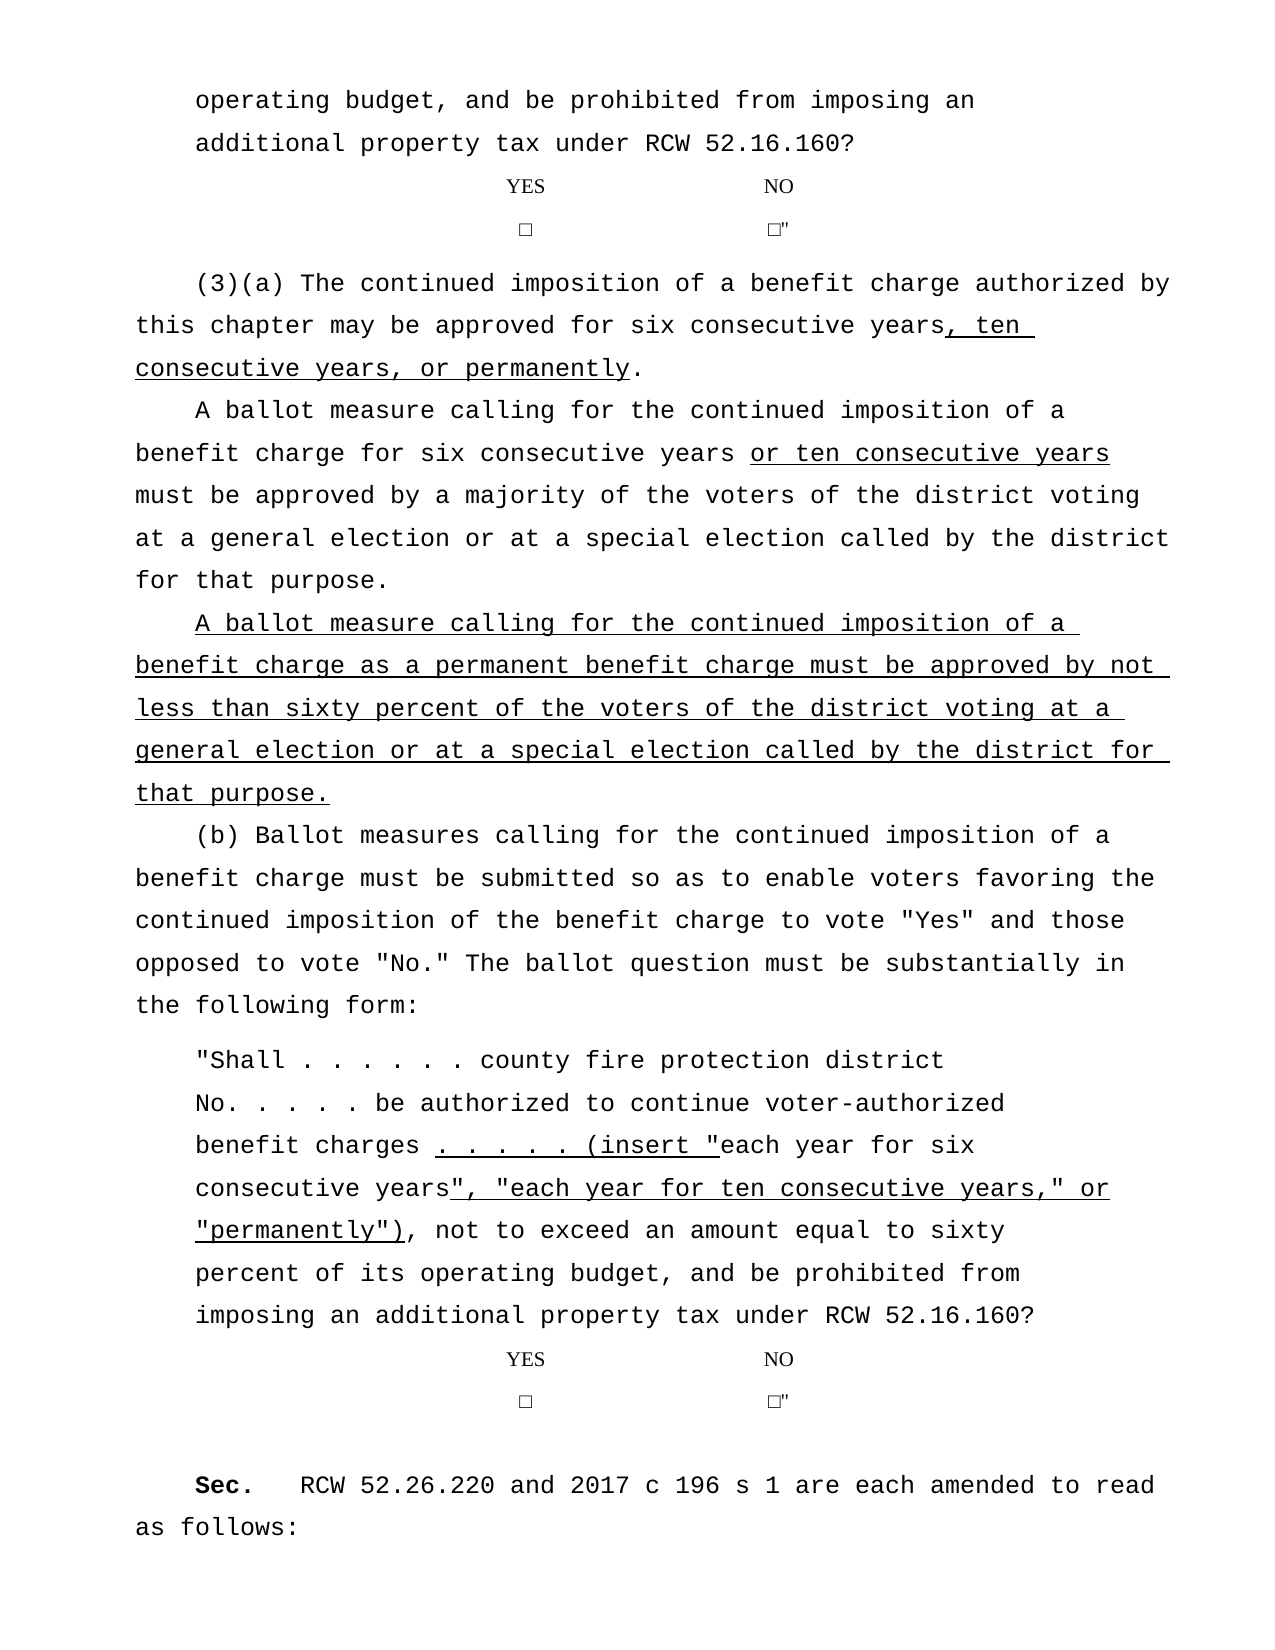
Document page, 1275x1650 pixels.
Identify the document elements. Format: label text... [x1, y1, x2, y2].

text (b) Ballot measures calling for the continued imposition of a benefit charge must be submitted so as to enable voters favoring the continued imposition of the benefit charge to vote "Yes" and those opposed to vote "No." The ballot question must be substantially in the following form: [135, 810, 1170, 1022]
table_cell □ [399, 203, 651, 245]
table_header NO [651, 1333, 906, 1375]
text A ballot measure calling for the continued imposition of a benefit charge as a permanent benefit charge must be approved by not less than sixty percent of the voters of the district voting at a general election or at a special election called by the district for that purpose. [135, 763, 1170, 810]
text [195, 75, 1110, 160]
text A ballot measure calling for the continued imposition of a benefit charge as a permanent benefit charge must be approved by not less than sixty percent of the voters of the district voting at a general election or at a special election called by the district for that purpose. [135, 678, 1170, 761]
table_header YES [399, 1333, 651, 1375]
text A ballot measure calling for the continued imposition of a benefit charge for six consecutive years or ten consecutive years must be approved by a majority of the voters of the district voting at a general election or at a special election called by the district for that purpose. [135, 385, 1170, 597]
table_cell □ [399, 1375, 651, 1417]
text Sec. RCW 52.26.220 and 2017 c 196 s 1 are each amended to read as follows: [135, 1459, 1170, 1544]
text A ballot measure calling for the continued imposition of a benefit charge as a permanent benefit charge must be approved by not less than sixty percent of the voters of the district voting at a general election or at a special election called by the district for that purpose. [135, 597, 1170, 676]
table_header NO [651, 160, 906, 202]
table_header YES [399, 160, 651, 202]
table_cell □" [651, 1375, 906, 1417]
table_cell □" [651, 203, 906, 245]
text "Shall . . . . . . county fire protection district No. . . . . be authorized to continue voter-authorized benefit charges . . . . . (insert "each year for six consecutive years", "each year for ten consecutive years," or "permanently"), not to exceed an amount equal to sixty percent of its operating budget, and be prohibited from imposing an additional property tax under RCW 52.16.160? [195, 1035, 1110, 1332]
text (3)(a) The continued imposition of a benefit charge authorized by this chapter may be approved for six consecutive years, ten consecutive years, or permanently. [135, 257, 1170, 385]
